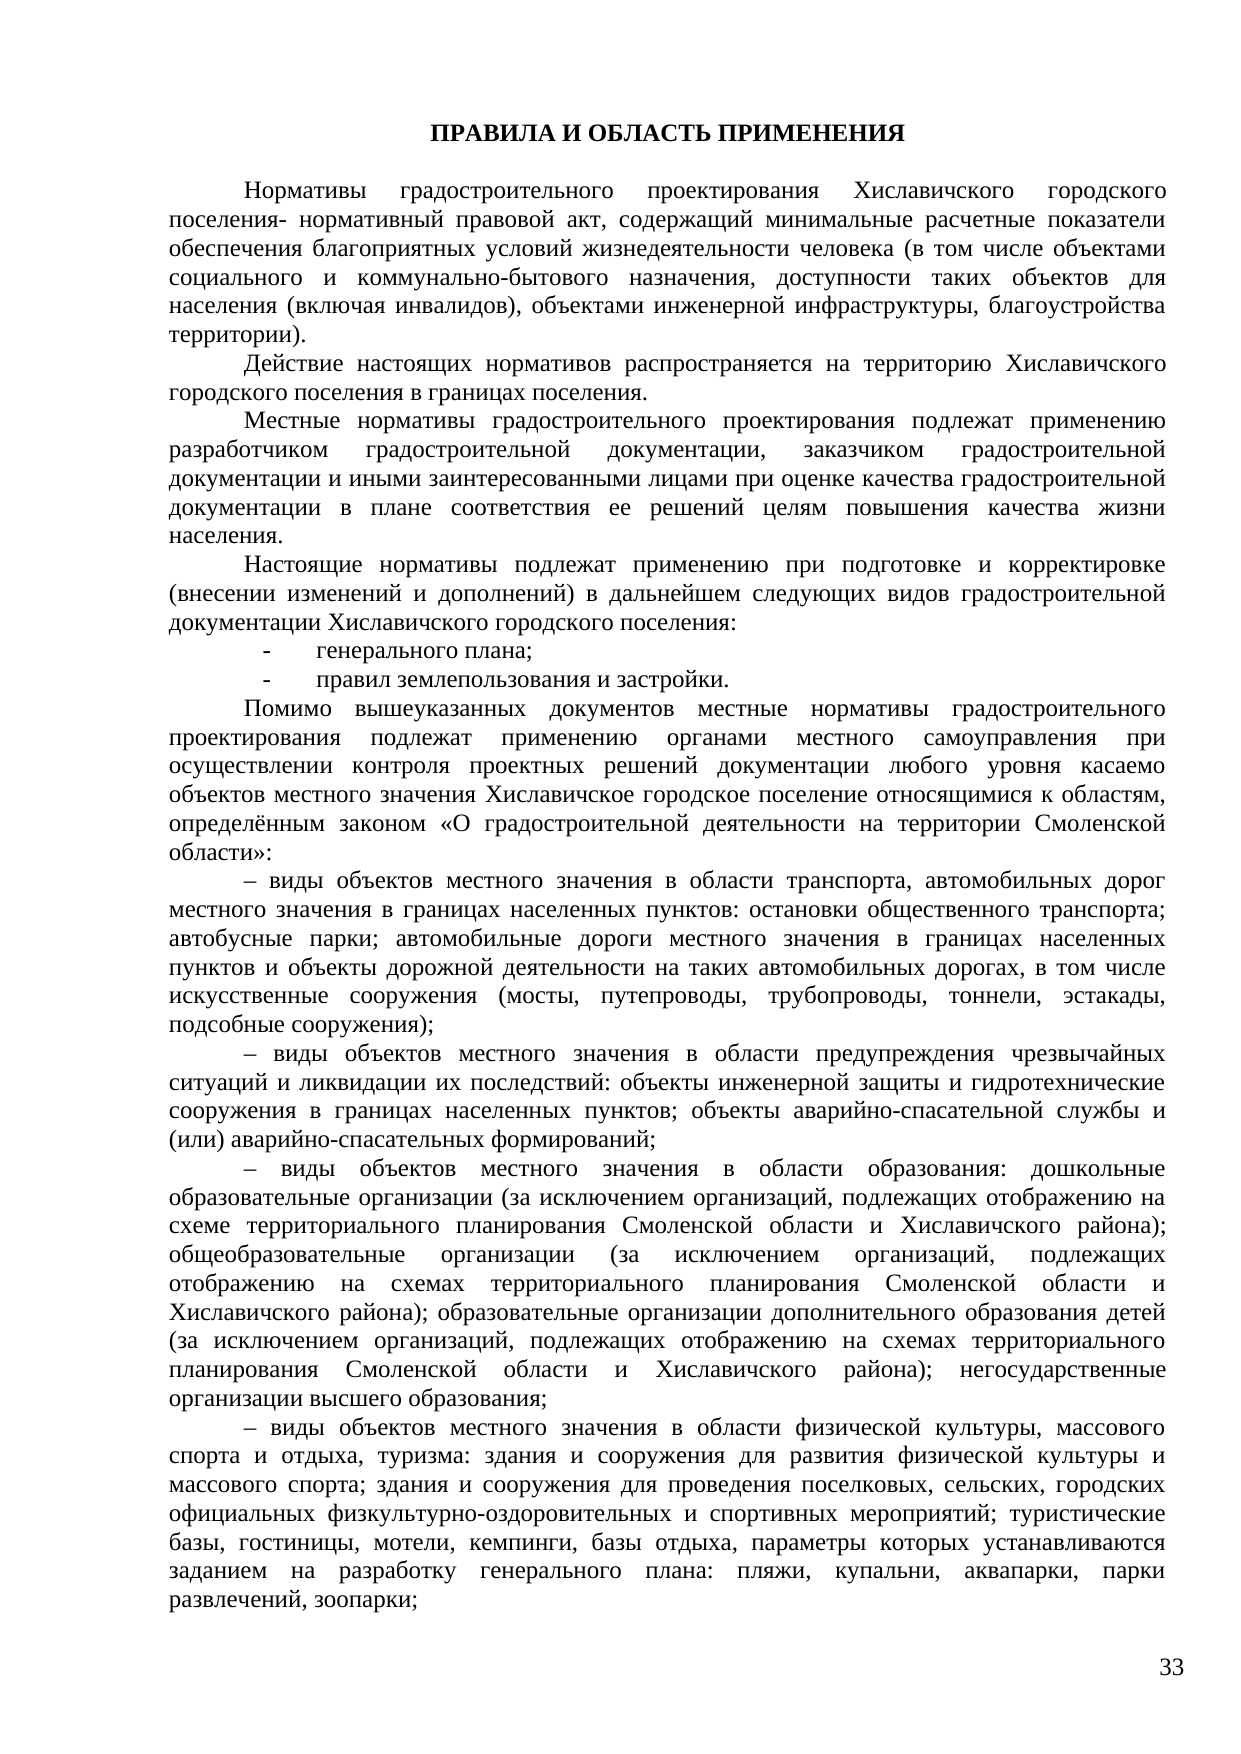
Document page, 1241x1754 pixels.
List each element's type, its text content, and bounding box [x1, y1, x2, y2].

text Местные нормативы градостроительного проектирования подлежат применению разработчиком градостроительной документации, заказчиком градостроительной документации и иными заинтересованными лицами при оценке качества градостроительной документации в плане соответствия ее решений целям повышения качества жизни населения. [169, 406, 1167, 549]
list правил землепользования и застройки. [262, 664, 1167, 693]
text ПРАВИЛА И ОБЛАСТЬ ПРИМЕНЕНИЯ [169, 118, 1167, 147]
text Действие настоящих нормативов распространяется на территорию Хиславичского городского поселения в границах поселения. [169, 348, 1167, 406]
list генерального плана; [262, 636, 1167, 664]
text – виды объектов местного значения в области транспорта, автомобильных дорог местного значения в границах населенных пунктов: остановки общественного транспорта; автобусные парки; автомобильные дороги местного значения в границах населенных пунктов и объекты дорожной деятельности на таких автомобильных дорогах, в том числе искусственные сооружения (мосты, путепроводы, трубопроводы, тоннели, эстакады, подсобные сооружения); [169, 866, 1167, 1038]
text – виды объектов местного значения в области образования: дошкольные образовательные организации (за исключением организаций, подлежащих отображению на схеме территориального планирования Смоленской области и Хиславичского района); общеобразовательные организации (за исключением организаций, подлежащих отображению на схемах территориального планирования Смоленской области и Хиславичского района); образовательные организации дополнительного образования детей (за исключением организаций, подлежащих отображению на схемах территориального планирования Смоленской области и Хиславичского района); негосударственные организации высшего образования; [169, 1153, 1167, 1412]
text Настоящие нормативы подлежат применению при подготовке и корректировке (внесении изменений и дополнений) в дальнейшем следующих видов градостроительной документации Хиславичского городского поселения: [169, 549, 1167, 636]
text – виды объектов местного значения в области предупреждения чрезвычайных ситуаций и ликвидации их последствий: объекты инженерной защиты и гидротехнические сооружения в границах населенных пунктов; объекты аварийно-спасательной службы и (или) аварийно-спасательных формирований; [169, 1038, 1167, 1153]
text Помимо вышеуказанных документов местные нормативы градостроительного проектирования подлежат применению органами местного самоуправления при осуществлении контроля проектных решений документации любого уровня касаемо объектов местного значения Хиславичское городское поселение относящимися к областям, определённым законом «О градостроительной деятельности на территории Смоленской области»: [169, 693, 1167, 866]
text Нормативы градостроительного проектирования Хиславичского городского поселения- нормативный правовой акт, содержащий минимальные расчетные показатели обеспечения благоприятных условий жизнедеятельности человека (в том числе объектами социального и коммунально-бытового назначения, доступности таких объектов для населения (включая инвалидов), объектами инженерной инфраструктуры, благоустройства территории). [169, 176, 1167, 348]
text – виды объектов местного значения в области физической культуры, массового спорта и отдыха, туризма: здания и сооружения для развития физической культуры и массового спорта; здания и сооружения для проведения поселковых, сельских, городских официальных физкультурно-оздоровительных и спортивных мероприятий; туристические базы, гостиницы, мотели, кемпинги, базы отдыха, параметры которых устанавливаются заданием на разработку генерального плана: пляжи, купальни, аквапарки, парки развлечений, зоопарки; [169, 1412, 1167, 1613]
